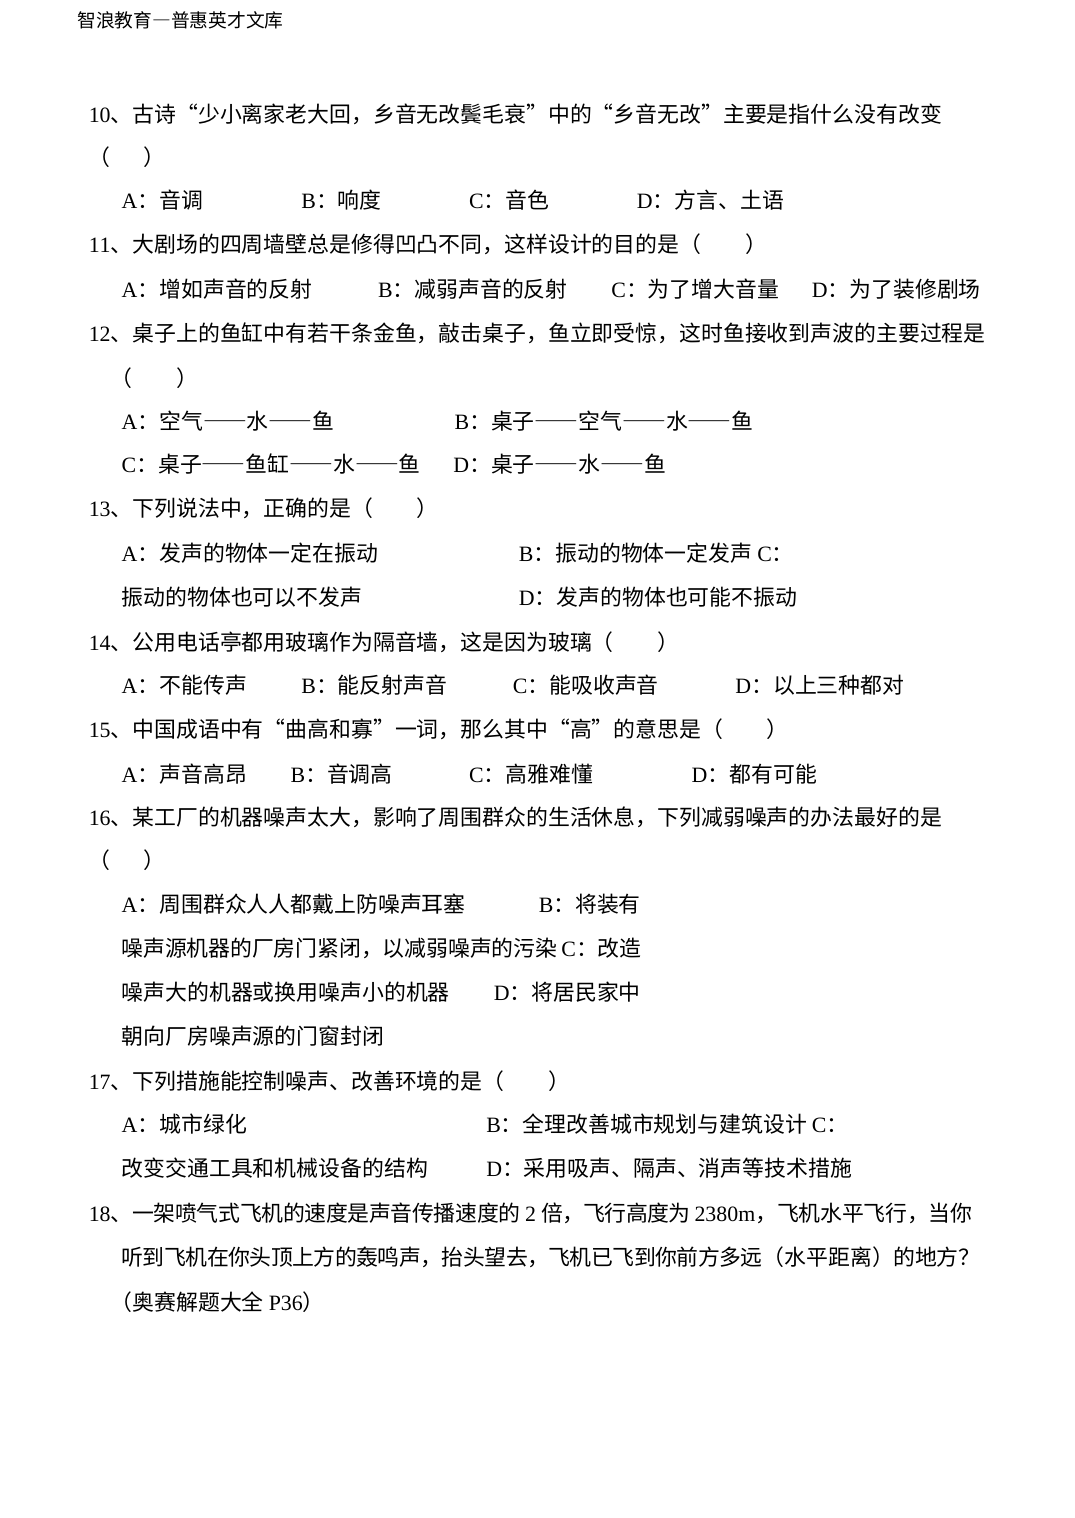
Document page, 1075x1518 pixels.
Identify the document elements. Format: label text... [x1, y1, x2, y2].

text A：空气——水——鱼 B：桌子——空气——水——鱼 [121, 404, 1008, 435]
text A：周围群众人人都戴上防噪声耳塞 B：将装有噪声源机器的厂房门紧闭，以减弱噪声的污染C：改造噪声大的机器或换用噪声小的机器 D：将居民家中朝向厂房噪声源的门窗封闭 [121, 887, 661, 1051]
text （ ） [88, 843, 1008, 875]
text （ ） [110, 361, 1008, 392]
text 18、一架喷气式飞机的速度是声音传播速度的 2 倍，飞行高度为 2380m，飞机水平飞行，当你听到飞机在你头顶上方的轰鸣声，抬头望去，飞机已飞到你前方多远（水平距离）的地方？ [88, 1196, 986, 1272]
text 16、某工厂的机器噪声太大，影响了周围群众的生活休息，下列减弱噪声的办法最好的是 [88, 800, 1008, 832]
text A：增如声音的反射 B：减弱声音的反射 C：为了增大音量 D：为了装修剧场12、桌子上的鱼缸中有若干条金鱼，敲击桌子，鱼立即受惊，这时鱼接收到声波的主要过程是 [88, 272, 986, 348]
text A：音调 B：响度 C：音色 D：方言、土语11、大剧场的四周墙壁总是修得凹凸不同，这样设计的目的是（ ） [88, 183, 784, 259]
text （ ） [88, 140, 1008, 171]
text A：声音高昂 B：音调高 C：高雅难懂 D：都有可能 [121, 757, 1008, 788]
text 17、下列措施能控制噪声、改善环境的是（ ） [88, 1064, 1008, 1096]
text （奥赛解题大全 P36） [110, 1284, 1008, 1316]
text A：不能传声 B：能反射声音 C：能吸收声音 D：以上三种都对15、中国成语中有“曲高和寡”一词，那么其中“高”的意思是（ ） [88, 668, 904, 744]
text 10、古诗“少小离家老大回，乡音无改鬓毛衰”中的“乡音无改”主要是指什么没有改变 [88, 97, 1008, 128]
text A：发声的物体一定在振动 B：振动的物体一定发声 C：振动的物体也可以不发声 D：发声的物体也可能不振动 [121, 536, 797, 612]
text A：城市绿化 B：全理改善城市规划与建筑设计 C：改变交通工具和机械设备的结构 D：采用吸声、隔声、消声等技术措施 [121, 1107, 852, 1183]
text C：桌子——鱼缸——水——鱼 D：桌子——水——鱼13、下列说法中，正确的是（ ） [88, 447, 666, 523]
text 14、公用电话亭都用玻璃作为隔音墙，这是因为玻璃（ ） [88, 625, 1008, 656]
